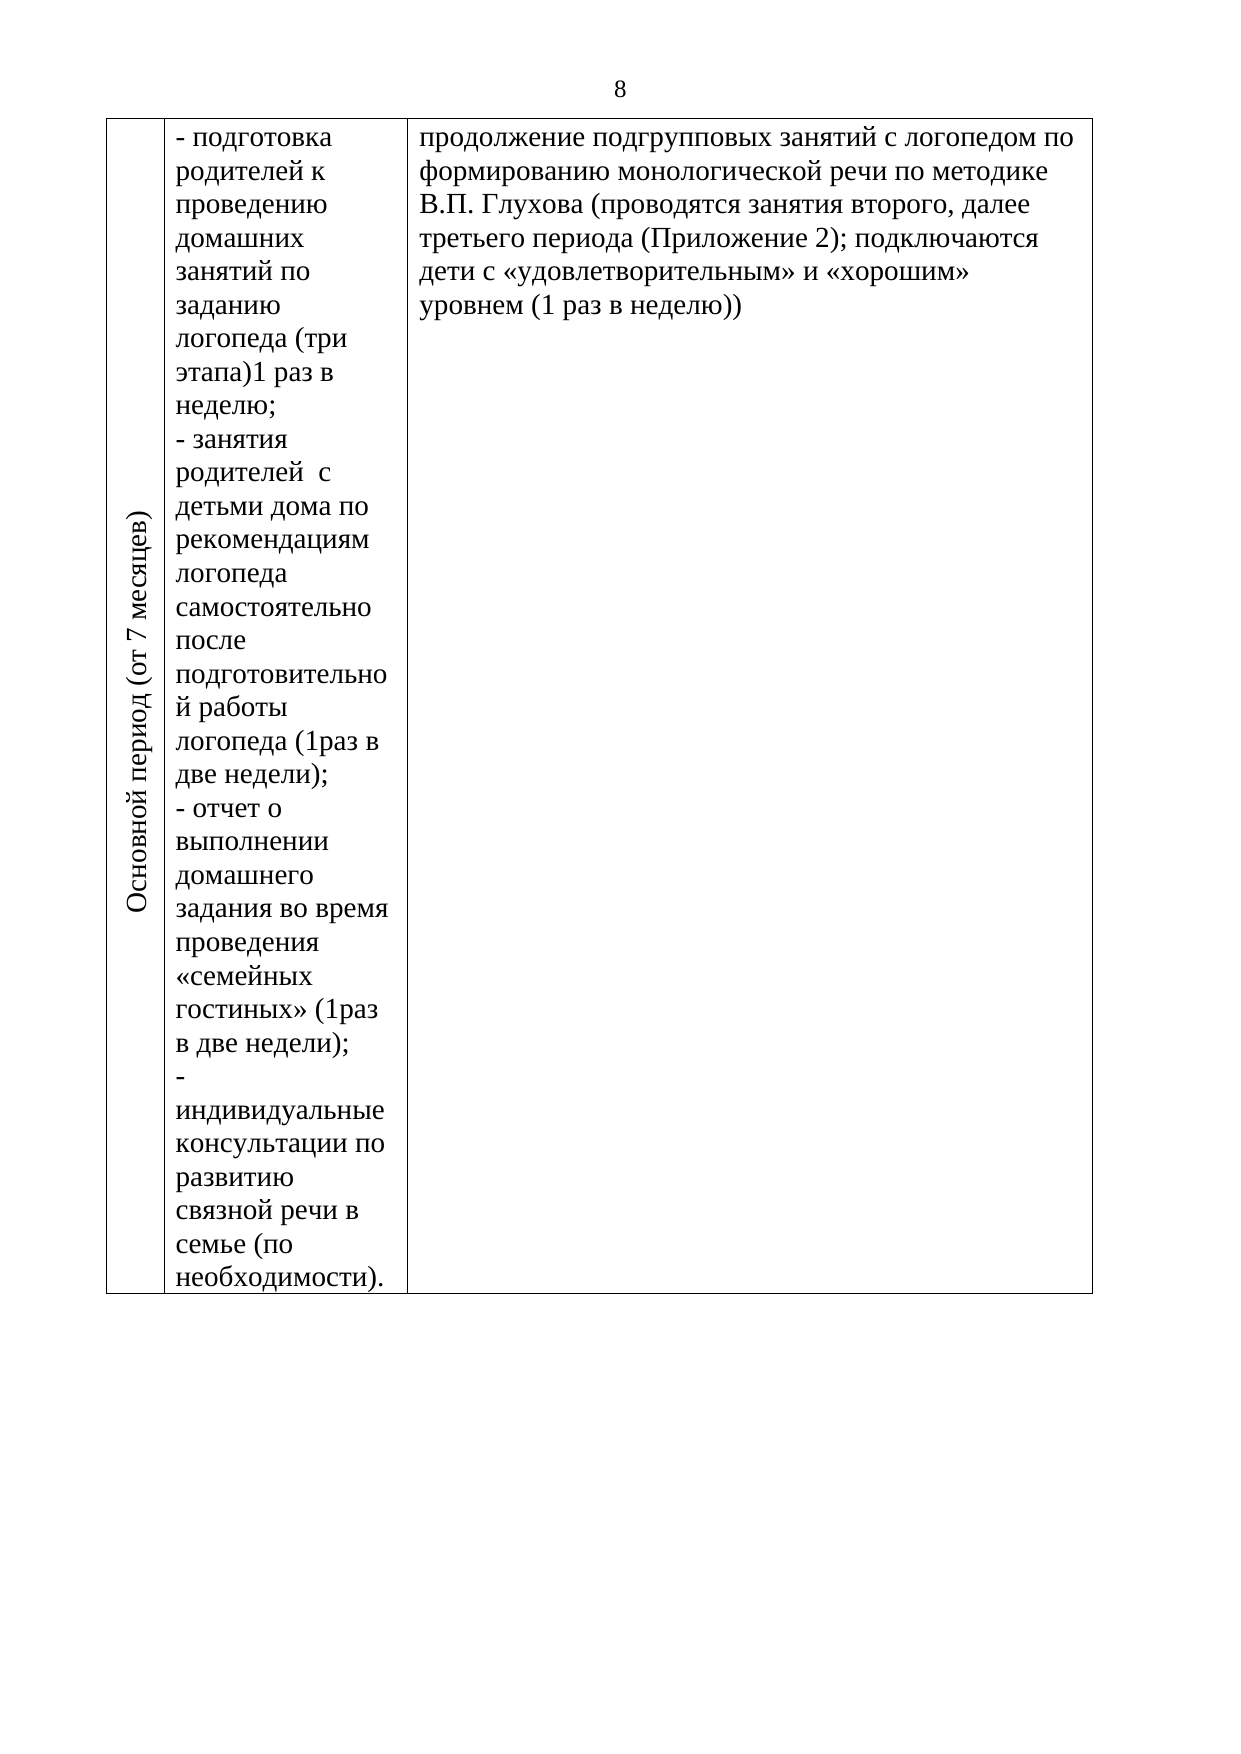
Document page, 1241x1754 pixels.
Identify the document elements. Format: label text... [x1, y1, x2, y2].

table_cell Основной период (от 7 месяцев) [107, 119, 164, 1293]
table_cell продолжение подгрупповых занятий с логопедом по формированию монологической речи по методике В.П. Глухова (проводятся занятия второго, далее третьего периода (Приложение 2); подключаются дети с «удовлетворительным» и «хорошим» уровнем (1 раз в неделю)) [408, 119, 1092, 1293]
table_cell - подготовка родителей к проведению домашних занятий по заданию логопеда (три этапа)1 раз в неделю; - занятия родителей с детьми дома по рекомендациям логопеда самостоятельно после подготовительной работы логопеда (1раз в две недели); - отчет о выполнении домашнего задания во время проведения «семейных гостиных» (1раз в две недели); - индивидуальные консультации по развитию связной речи в семье (по необходимости). [165, 119, 407, 1293]
